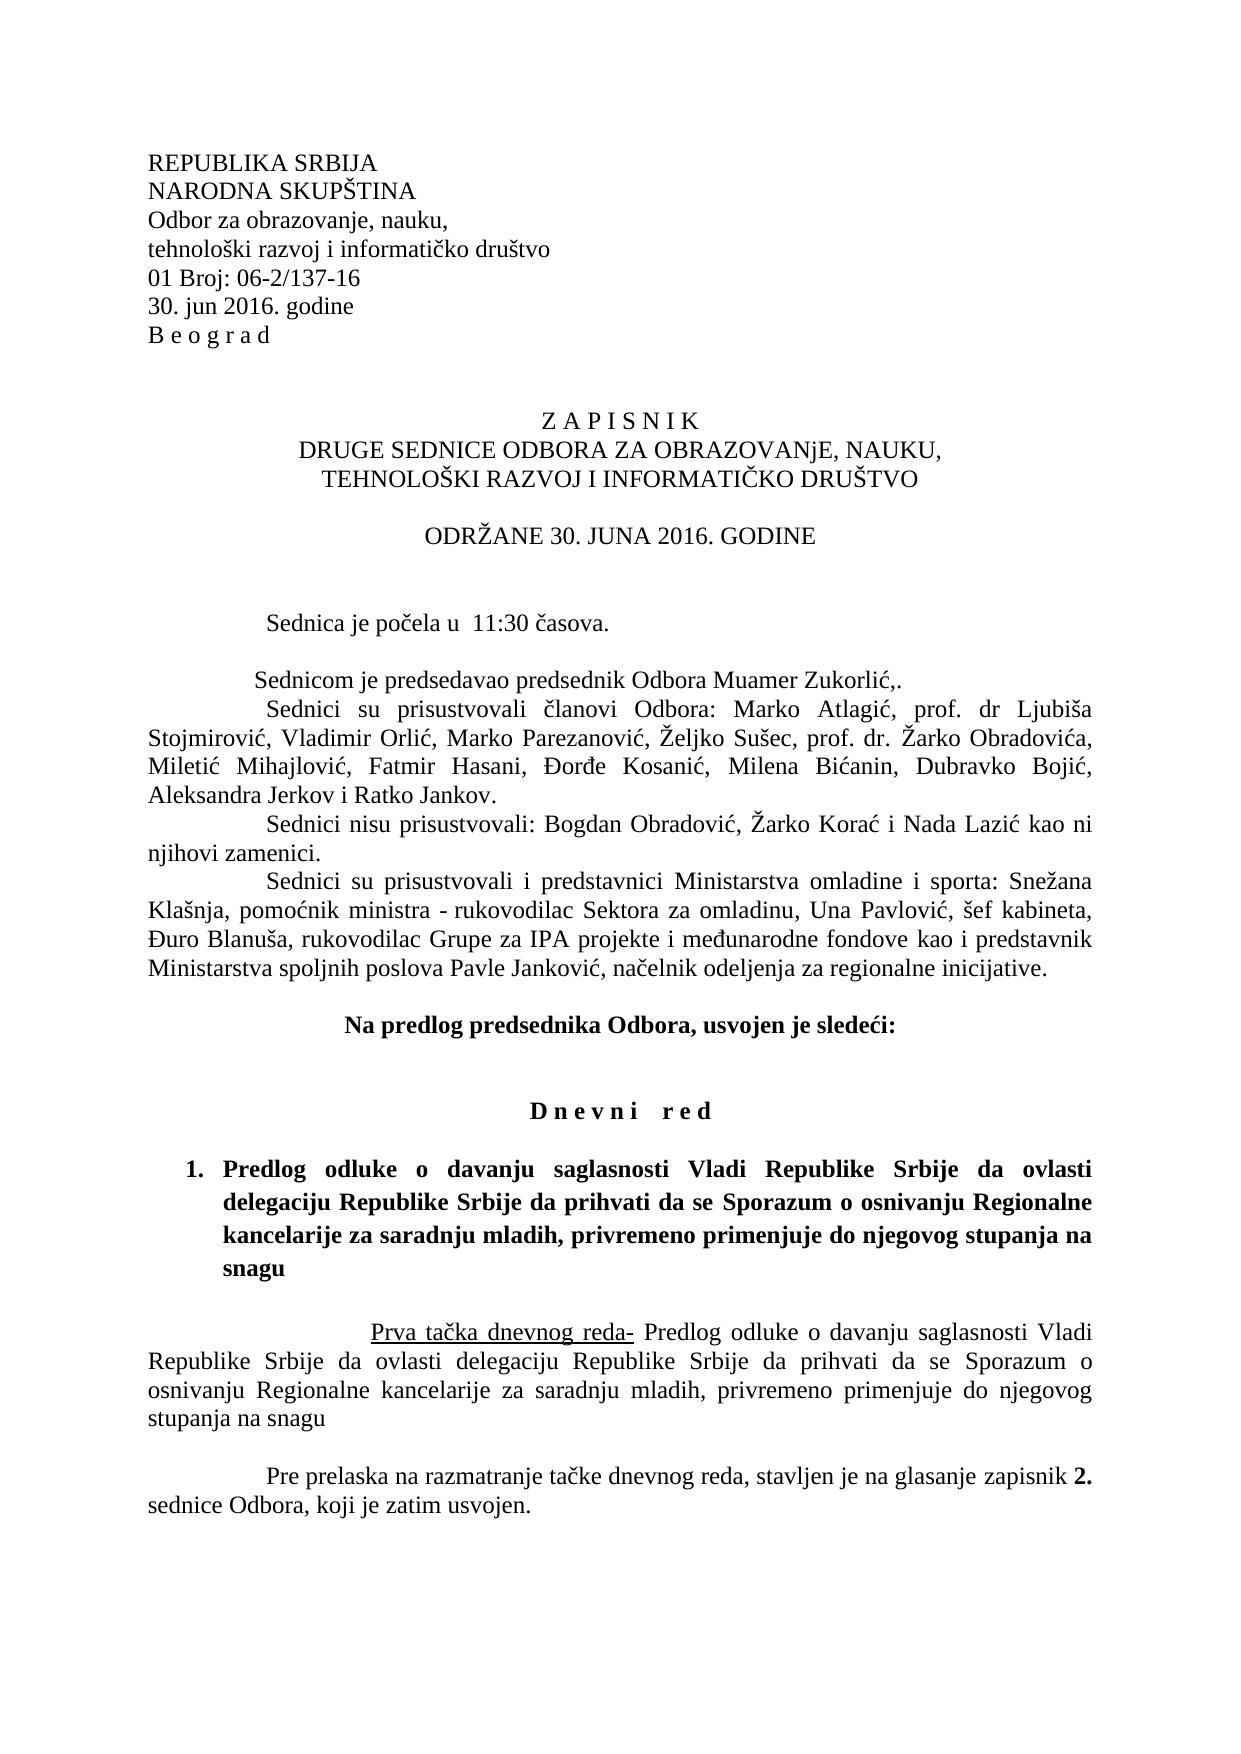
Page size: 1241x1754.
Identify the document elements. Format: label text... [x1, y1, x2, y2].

text Sednici su prisustvovali članovi Odbora: Marko Atlagić, prof. dr Ljubiša Stojmirović, Vladimir Orlić, Marko Parezanović, Željko Sušec, prof. dr. Žarko Obradovića, Miletić Mihajlović, Fatmir Hasani, Đorđe Kosanić, Milena Bićanin, Dubravko Bojić, Aleksandra Jerkov i Ratko Jankov. [148, 694, 1093, 809]
text Sednicom je predsedavao predsednik Odbora Muamer Zukorlić,. [148, 665, 1101, 694]
text Sednici nisu prisustvovali: Bogdan Obradović, Žarko Korać i Nada Lazić kao ni njihovi zamenici. [148, 809, 1093, 866]
text Odbor za obrazovanje, nauku, [148, 205, 1093, 234]
text 30. jun 2016. godine [148, 291, 1093, 320]
text B e o g r a d [148, 320, 1093, 349]
text ODRŽANE 30. JUNA 2016. GODINE [148, 521, 1093, 550]
text Sednici su prisustvovali i predstavnici Ministarstva omladine i sporta: Snežana Klašnja, pomoćnik ministra - rukovodilac Sektora za omladinu, Una Pavlović, šef kabineta, Đuro Blanuša, rukovodilac Grupe za IPA projekte i međunarodne fondove kao i predstavnik Ministarstva spoljnih poslova Pavle Janković, načelnik odeljenja za regionalne inicijative. [148, 866, 1093, 981]
text NARODNA SKUPŠTINA [148, 176, 1093, 205]
list Predlog odluke o davanju saglasnosti Vladi Republike Srbije da ovlasti delegaciju Republike Srbije da prihvati da se Sporazum o osnivanju Regionalne kancelarije za saradnju mladih, privremeno primenjuje do njegovog stupanja na snagu [185, 1154, 1093, 1282]
text Sednica je počela u 11:30 časova. [148, 608, 1093, 636]
text D n e v n i r e d [148, 1096, 1093, 1125]
text Z A P I S N I K [148, 406, 1093, 435]
text tehnološki razvoj i informatičko društvo [148, 234, 1093, 263]
text DRUGE SEDNICE ODBORA ZA OBRAZOVANjE, NAUKU, [148, 435, 1093, 464]
text REPUBLIKA SRBIJA [148, 148, 1093, 176]
text TEHNOLOŠKI RAZVOJ I INFORMATIČKO DRUŠTVO [148, 464, 1093, 493]
text Prva tačka dnevnog reda- Predlog odluke o davanju saglasnosti Vladi Republike Srbije da ovlasti delegaciju Republike Srbije da prihvati da se Sporazum o osnivanju Regionalne kancelarije za saradnju mladih, privremeno primenjuje do njegovog stupanja na snagu [148, 1317, 1093, 1432]
text Pre prelaska na razmatranje tačke dnevnog reda, stavljen je na glasanje zapisnik 2. sednice Odbora, koji je zatim usvojen. [148, 1461, 1093, 1518]
text Na predlog predsednika Odbora, usvojen je sledeći: [148, 1010, 1093, 1039]
text 01 Broj: 06-2/137-16 [148, 263, 1093, 291]
